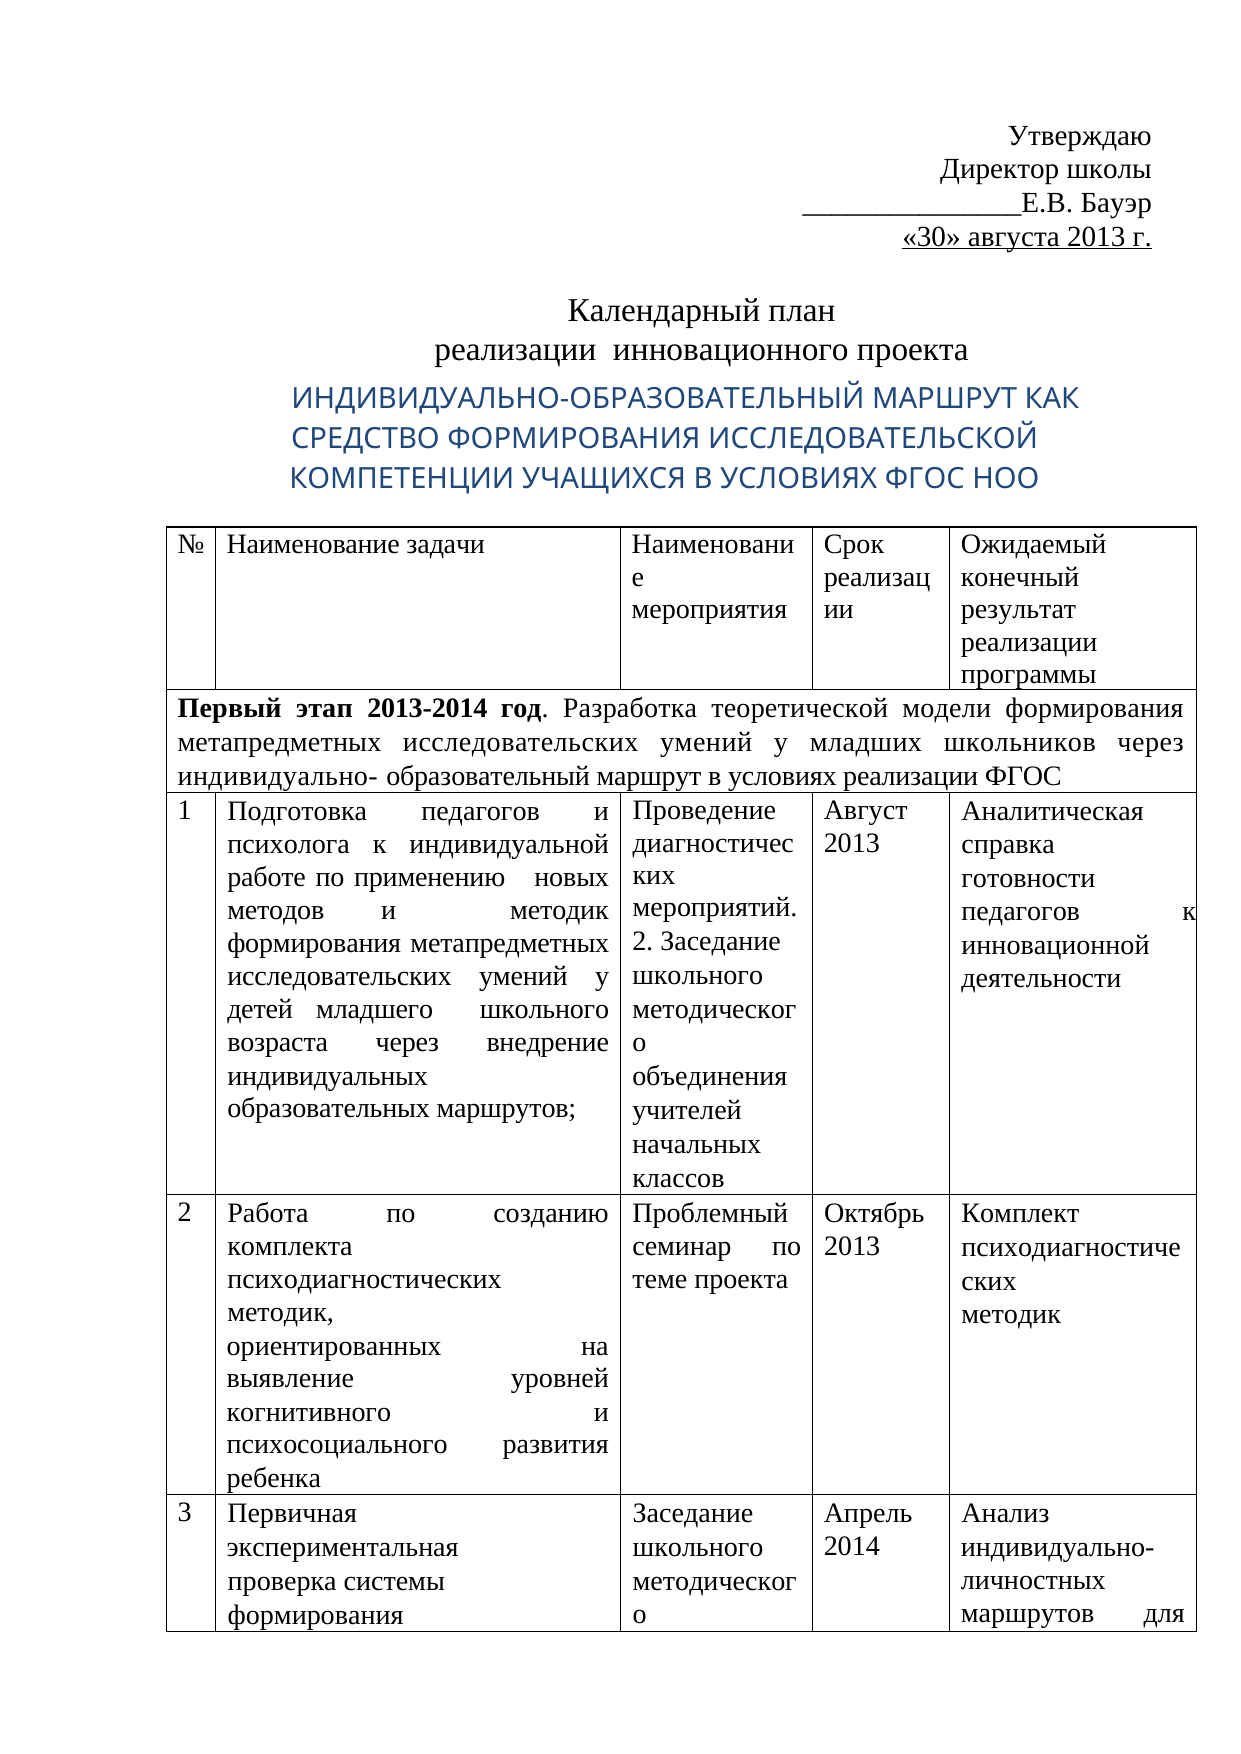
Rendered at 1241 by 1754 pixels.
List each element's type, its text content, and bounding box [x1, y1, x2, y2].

table_header Ожидаемый конечный результат реализации программы [950, 528, 1196, 689]
text _______________Е.В. Бауэр [177, 185, 1152, 219]
table_cell Проблемный семинар по теме проекта [621, 1195, 812, 1494]
table_cell Работа по созданию комплекта психодиагностических методик, ориентированных на выявление уровней когнитивного и психосоциального развития ребенка [216, 1195, 620, 1494]
text ИНДИВИДУАЛЬНО-ОБРАЗОВАТЕЛЬНЫЙ МАРШРУТ КАК СРЕДСТВО ФОРМИРОВАНИЯ ИССЛЕДОВАТЕЛЬСКОЙ КОМПЕТЕНЦИИ УЧАЩИХСЯ В УСЛОВИЯХ ФГОС НОО [193, 378, 1136, 497]
text «30» августа 2013 г. [177, 219, 1152, 252]
table_cell Октябрь 2013 [813, 1195, 949, 1494]
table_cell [621, 1495, 812, 1631]
table_cell Апрель 2014 [813, 1495, 949, 1631]
table_cell Аналитическая справка готовности педагогов к инновационной деятельности [950, 793, 1196, 1194]
table_header № [167, 528, 215, 689]
table_cell Август 2013 [813, 793, 949, 1194]
text Календарный план [177, 291, 1152, 329]
table_cell 3 [167, 1495, 215, 1631]
table_header Наименование мероприятия [621, 528, 812, 689]
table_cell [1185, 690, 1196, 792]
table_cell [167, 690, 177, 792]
text Директор школы [177, 152, 1152, 185]
table_cell Подготовка педагогов и психолога к индивидуальной работе по применению новых методов и методик формирования метапредметных исследовательских умений у детей младшего школьного возраста через внедрение индивидуальных образовательных маршрутов; [216, 793, 620, 1194]
table_cell 1 [167, 793, 215, 1194]
text реализации инновационного проекта [177, 329, 1152, 367]
table_header Наименование задачи [216, 528, 620, 689]
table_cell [216, 1495, 620, 1631]
table_cell Комплект психодиагностических методик [950, 1195, 1196, 1494]
table_header Срок реализации [813, 528, 949, 689]
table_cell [950, 1495, 1196, 1631]
text Утверждаю [177, 118, 1152, 152]
table_cell 2 [167, 1195, 215, 1494]
